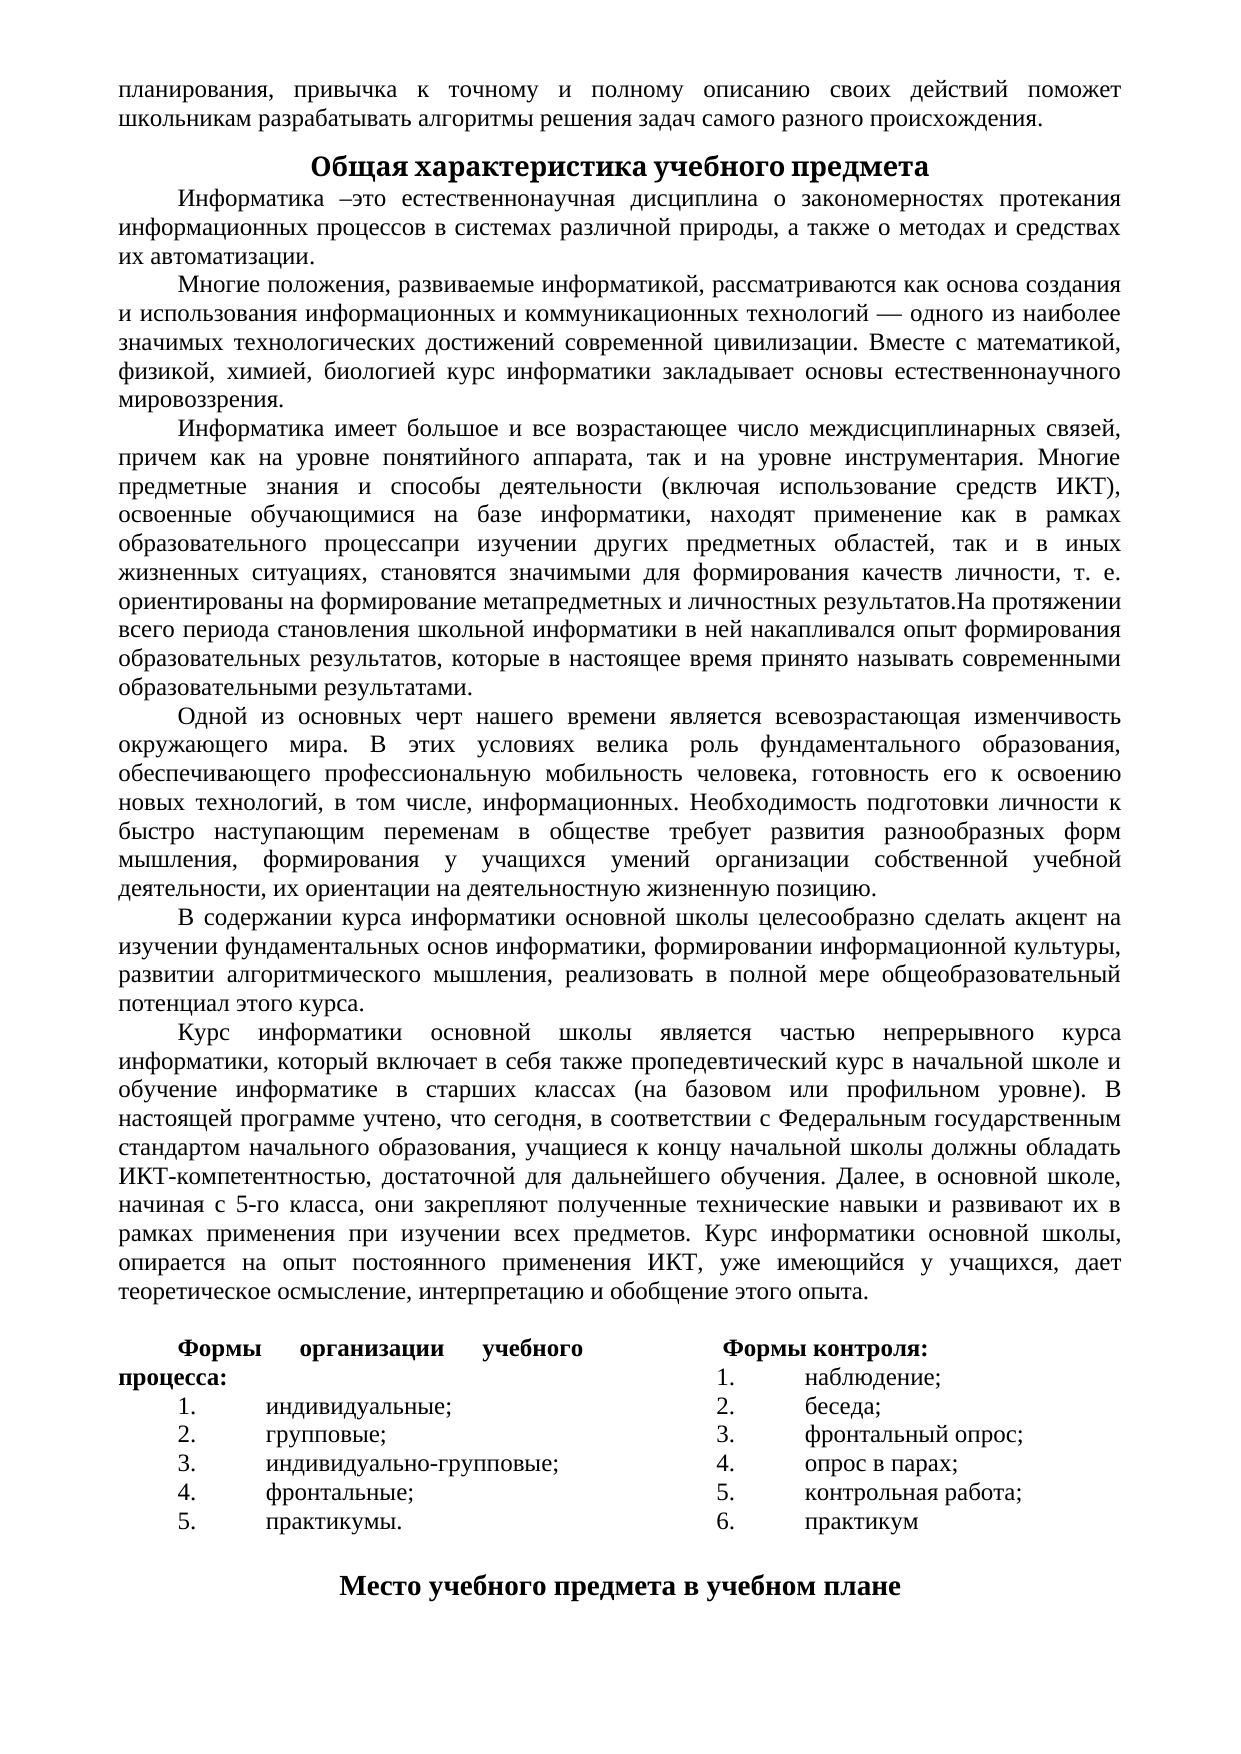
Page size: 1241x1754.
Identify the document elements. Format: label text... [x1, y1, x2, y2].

subtitle Общая характеристика учебного предмета [118, 152, 1122, 183]
list практикум [657, 1506, 1122, 1534]
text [118, 74, 1122, 131]
list индивидуальные; [118, 1391, 583, 1419]
list контрольная работа; [657, 1477, 1122, 1506]
text В содержании курса информатики основной школы целесообразно сделать акцент на изучении фундаментальных основ информатики, формировании информационной культуры, развитии алгоритмического мышления, реализовать в полной мере общеобразовательный потенциал этого курса. [118, 902, 1122, 1017]
list фронтальные; [118, 1477, 583, 1506]
list беседа; [657, 1391, 1122, 1419]
text Формы контроля: [657, 1333, 1122, 1362]
list практикумы. [118, 1506, 583, 1534]
text Курс информатики основной школы является частью непрерывного курса информатики, который включает в себя также пропедевтический курс в начальной школе и обучение информатике в старших классах (на базовом или профильном уровне). В настоящей программе учтено, что сегодня, в соответствии с Федеральным государственным стандартом начального образования, учащиеся к концу начальной школы должны обладать ИКТ-компетентностью, достаточной для дальнейшего обучения. Далее, в основной школе, начиная с 5-го класса, они закрепляют полученные технические навыки и развивают их в рамках применения при изучении всех предметов. Курс информатики основной школы, опирается на опыт постоянного применения ИКТ, уже имеющийся у учащихся, дает теоретическое осмысление, интерпретацию и обобщение этого опыта. [118, 1017, 1122, 1304]
list опрос в парах; [657, 1448, 1122, 1477]
list индивидуально-групповые; [118, 1448, 583, 1477]
text Многие положения, развиваемые информатикой, рассматриваются как основа создания и использования информационных и коммуникационных технологий — одного из наиболее значимых технологических достижений современной цивилизации. Вместе с математикой, физикой, химией, биологией курс информатики закладывает основы естественнонаучного мировоззрения. [118, 269, 1122, 413]
text Место учебного предмета в учебном плане [118, 1568, 1122, 1602]
text Формы организации учебного процесса: [118, 1333, 583, 1391]
list фронтальный опрос; [657, 1419, 1122, 1448]
text Информатика имеет большое и все возрастающее число междисциплинарных связей, причем как на уровне понятийного аппарата, так и на уровне инструментария. Многие предметные знания и способы деятельности (включая использование средств ИКТ), освоенные обучающимися на базе информатики, находят применение как в рамках образовательного процессапри изучении других предметных областей, так и в иных жизненных ситуациях, становятся значимыми для формирования качеств личности, т. е. ориентированы на формирование метапредметных и личностных результатов.На протяжении всего периода становления школьной информатики в ней накапливался опыт формирования образовательных результатов, которые в настоящее время принято называть современными образовательными результатами. [118, 413, 1122, 701]
list наблюдение; [657, 1362, 1122, 1391]
list групповые; [118, 1419, 583, 1448]
text Одной из основных черт нашего времени является всевозрастающая изменчивость окружающего мира. В этих условиях велика роль фундаментального образования, обеспечивающего профессиональную мобильность человека, готовность его к освоению новых технологий, в том числе, информационных. Необходимость подготовки личности к быстро наступающим переменам в обществе требует развития разнообразных форм мышления, формирования у учащихся умений организации собственной учебной деятельности, их ориентации на деятельностную жизненную позицию. [118, 701, 1122, 902]
text Информатика –это естественнонаучная дисциплина о закономерностях протекания информационных процессов в системах различной природы, а также о методах и средствах их автоматизации. [118, 183, 1122, 269]
